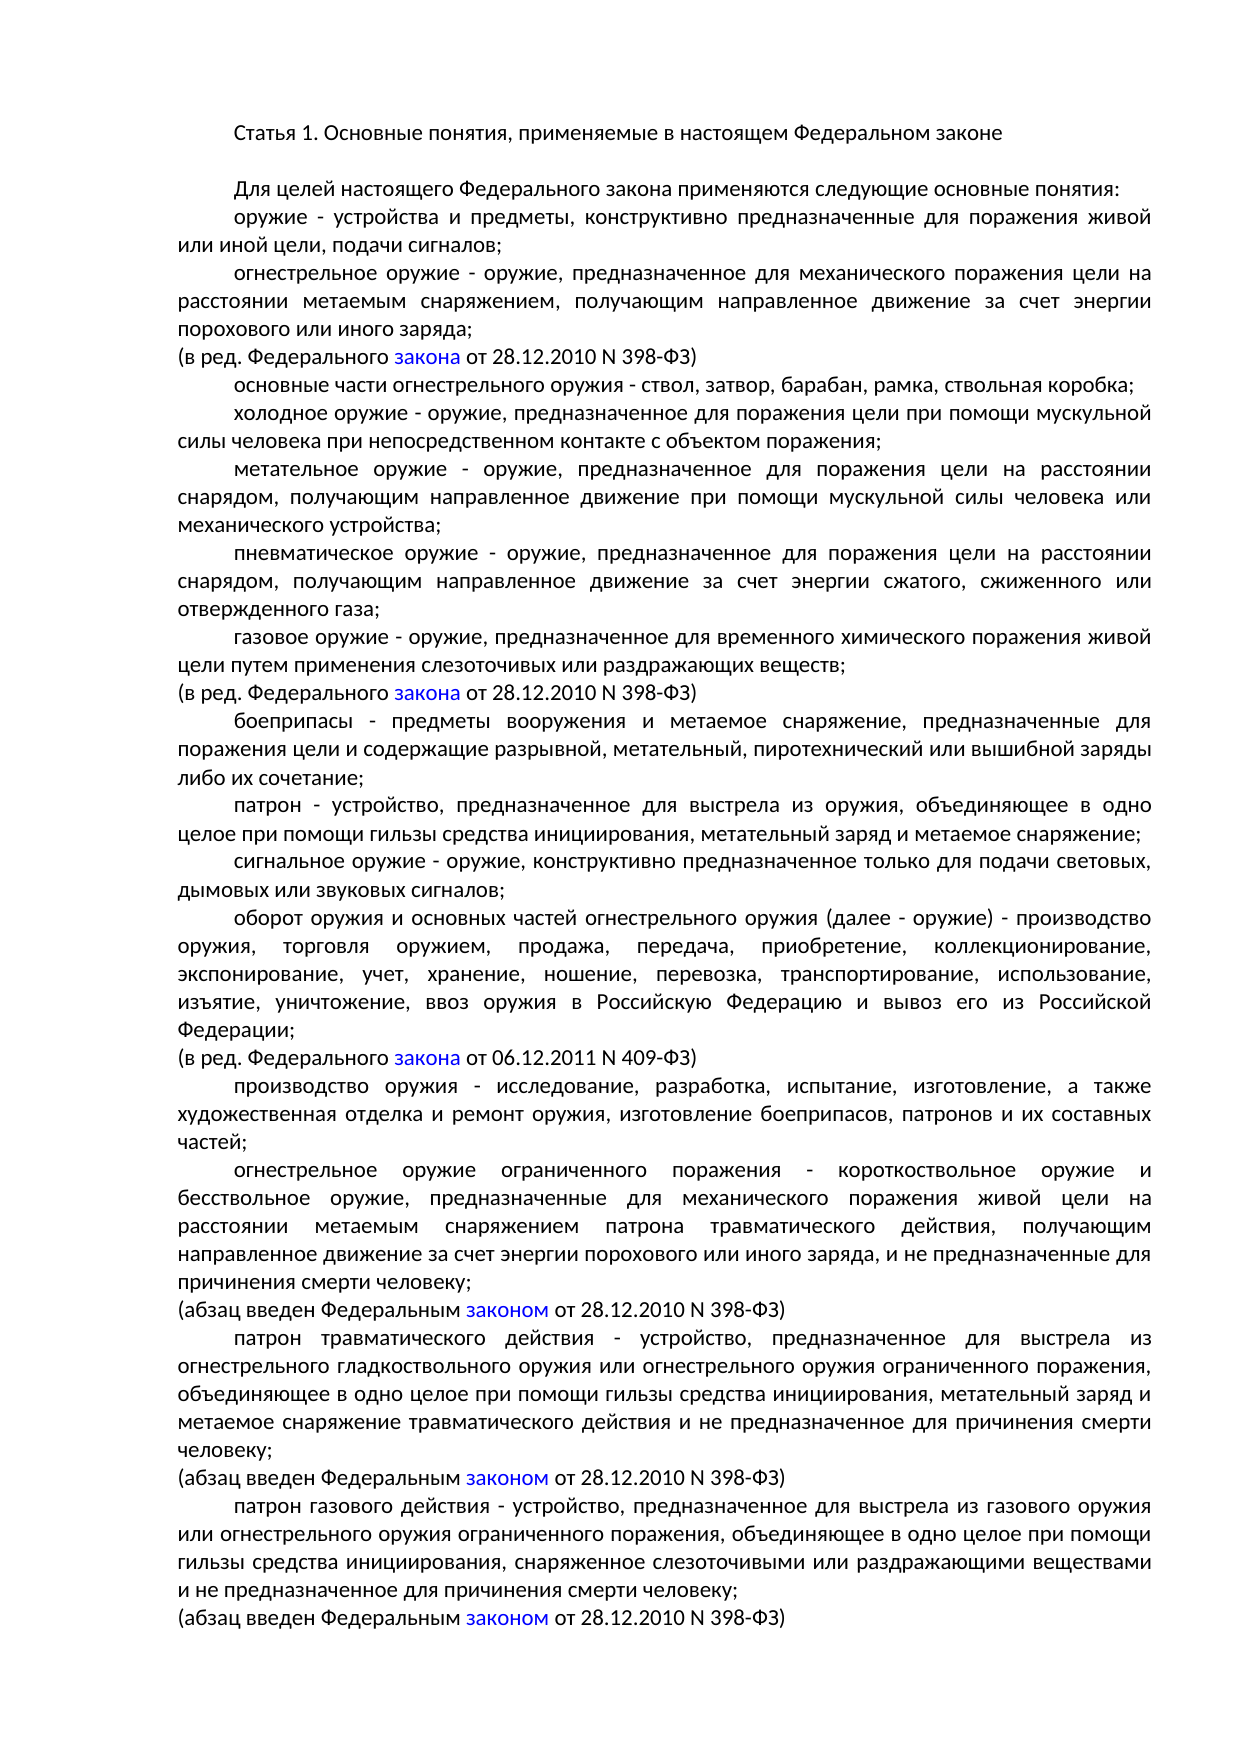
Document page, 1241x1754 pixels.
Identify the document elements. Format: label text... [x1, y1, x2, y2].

text пневматическое оружие - оружие, предназначенное для поражения цели на расстоянии снарядом, получающим направленное движение за счет энергии сжатого, сжиженного или отвержденного газа; [177, 538, 1152, 622]
text (в ред. Федерального закона от 28.12.2010 N 398-ФЗ) [177, 342, 1152, 370]
text огнестрельное оружие - оружие, предназначенное для механического поражения цели на расстоянии метаемым снаряжением, получающим направленное движение за счет энергии порохового или иного заряда; [177, 258, 1152, 342]
text газовое оружие - оружие, предназначенное для временного химического поражения живой цели путем применения слезоточивых или раздражающих веществ; [177, 622, 1152, 678]
text оборот оружия и основных частей огнестрельного оружия (далее - оружие) - производство оружия, торговля оружием, продажа, передача, приобретение, коллекционирование, экспонирование, учет, хранение, ношение, перевозка, транспортирование, использование, изъятие, уничтожение, ввоз оружия в Российскую Федерацию и вывоз его из Российской Федерации; [177, 903, 1152, 1043]
text боеприпасы - предметы вооружения и метаемое снаряжение, предназначенные для поражения цели и содержащие разрывной, метательный, пиротехнический или вышибной заряды либо их сочетание; [177, 707, 1152, 791]
text Для целей настоящего Федерального закона применяются следующие основные понятия: [177, 174, 1152, 202]
text огнестрельное оружие ограниченного поражения - короткоствольное оружие и бесствольное оружие, предназначенные для механического поражения живой цели на расстоянии метаемым снаряжением патрона травматического действия, получающим направленное движение за счет энергии порохового или иного заряда, и не предназначенные для причинения смерти человеку; [177, 1155, 1152, 1295]
text метательное оружие - оружие, предназначенное для поражения цели на расстоянии снарядом, получающим направленное движение при помощи мускульной силы человека или механического устройства; [177, 454, 1152, 538]
text основные части огнестрельного оружия - ствол, затвор, барабан, рамка, ствольная коробка; [177, 370, 1152, 398]
text холодное оружие - оружие, предназначенное для поражения цели при помощи мускульной силы человека при непосредственном контакте с объектом поражения; [177, 398, 1152, 454]
text (абзац введен Федеральным законом от 28.12.2010 N 398-ФЗ) [177, 1463, 1152, 1491]
text (в ред. Федерального закона от 28.12.2010 N 398-ФЗ) [177, 678, 1152, 707]
text (в ред. Федерального закона от 06.12.2011 N 409-ФЗ) [177, 1043, 1152, 1071]
text (абзац введен Федеральным законом от 28.12.2010 N 398-ФЗ) [177, 1603, 1152, 1631]
text патрон - устройство, предназначенное для выстрела из оружия, объединяющее в одно целое при помощи гильзы средства инициирования, метательный заряд и метаемое снаряжение; [177, 791, 1152, 847]
text Статья 1. Основные понятия, применяемые в настоящем Федеральном законе [177, 118, 1152, 146]
text патрон газового действия - устройство, предназначенное для выстрела из газового оружия или огнестрельного оружия ограниченного поражения, объединяющее в одно целое при помощи гильзы средства инициирования, снаряженное слезоточивыми или раздражающими веществами и не предназначенное для причинения смерти человеку; [177, 1491, 1152, 1603]
text патрон травматического действия - устройство, предназначенное для выстрела из огнестрельного гладкоствольного оружия или огнестрельного оружия ограниченного поражения, объединяющее в одно целое при помощи гильзы средства инициирования, метательный заряд и метаемое снаряжение травматического действия и не предназначенное для причинения смерти человеку; [177, 1323, 1152, 1463]
text оружие - устройства и предметы, конструктивно предназначенные для поражения живой или иной цели, подачи сигналов; [177, 202, 1152, 258]
text производство оружия - исследование, разработка, испытание, изготовление, а также художественная отделка и ремонт оружия, изготовление боеприпасов, патронов и их составных частей; [177, 1071, 1152, 1155]
text сигнальное оружие - оружие, конструктивно предназначенное только для подачи световых, дымовых или звуковых сигналов; [177, 847, 1152, 903]
text (абзац введен Федеральным законом от 28.12.2010 N 398-ФЗ) [177, 1295, 1152, 1323]
